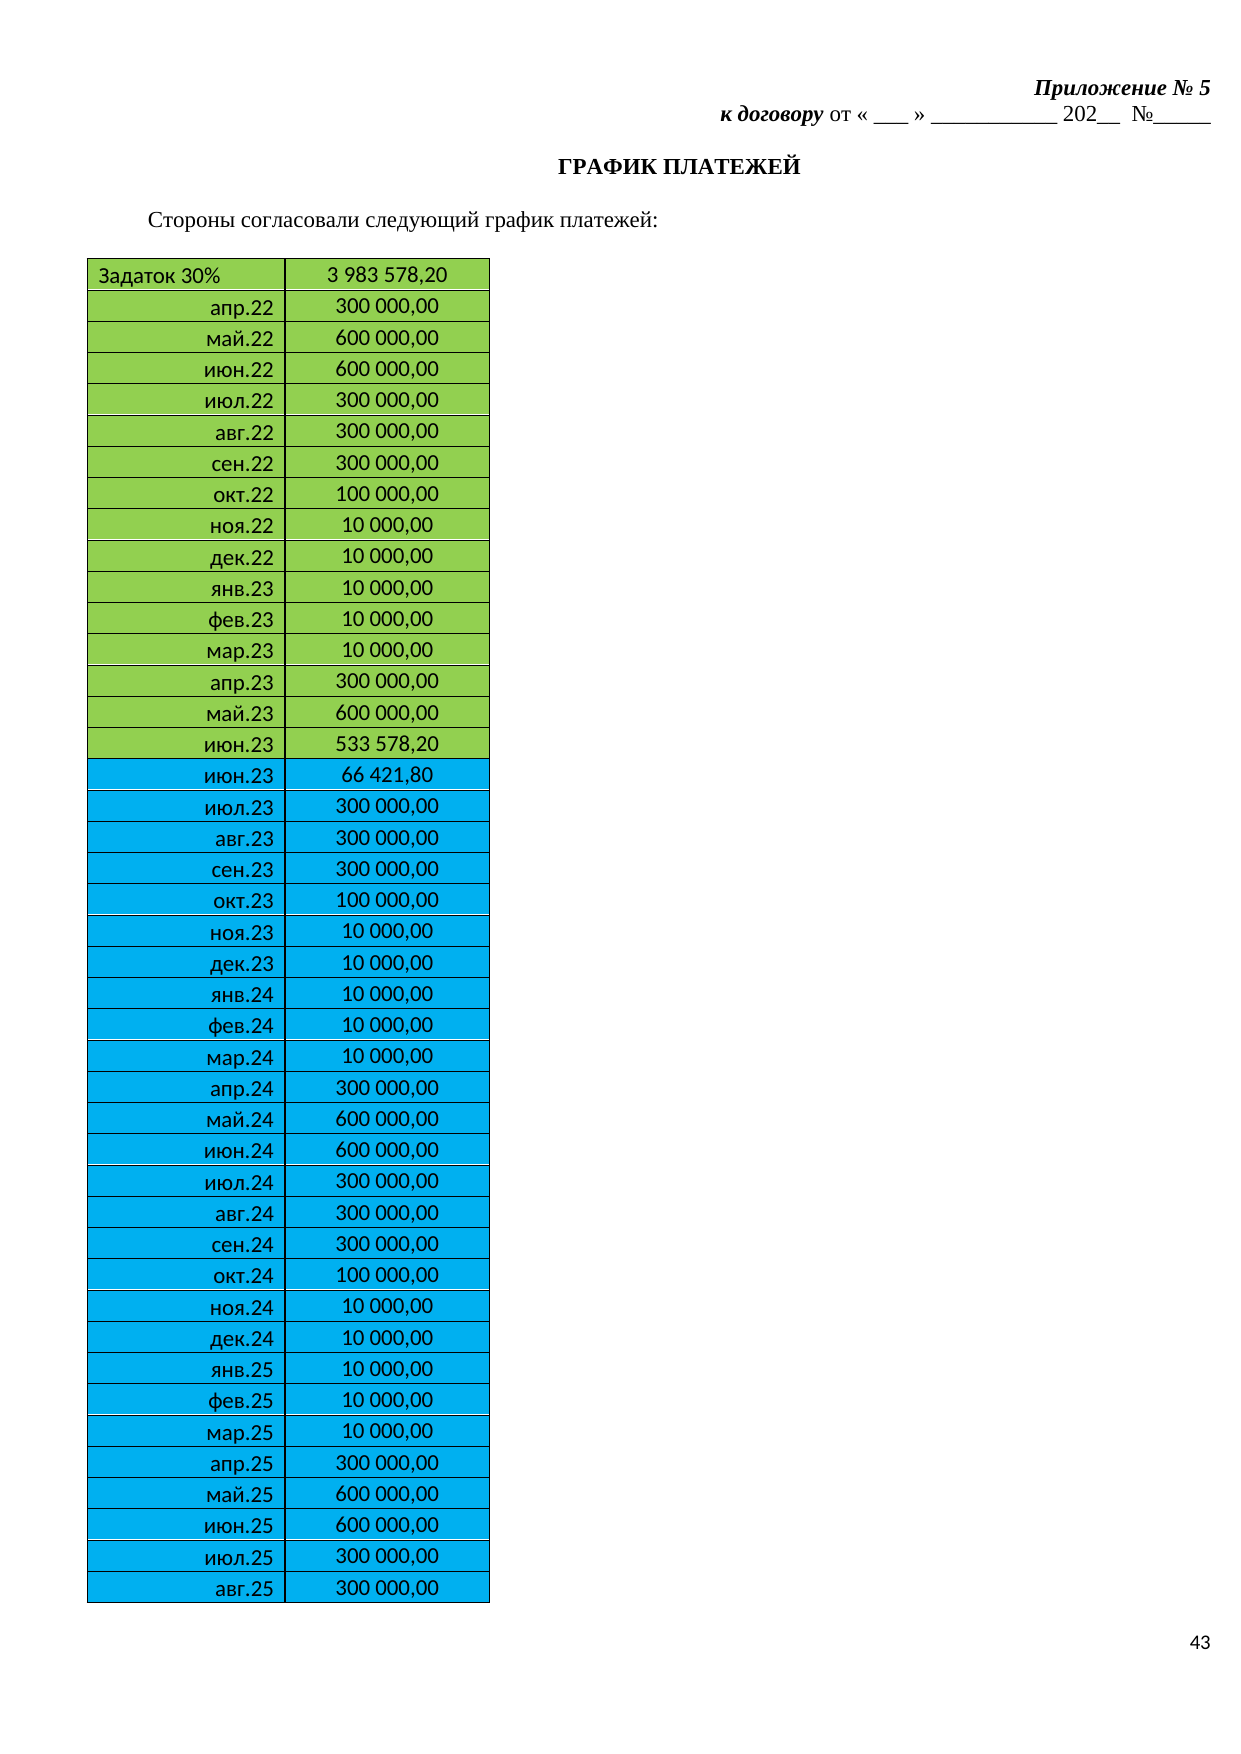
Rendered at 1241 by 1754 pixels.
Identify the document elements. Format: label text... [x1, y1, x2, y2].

table_cell мар.24 [88, 1041, 284, 1071]
table_cell апр.22 [88, 291, 284, 321]
table_cell фев.25 [88, 1384, 284, 1414]
table_cell 600 000,00 [286, 1478, 489, 1508]
table_cell авг.22 [88, 416, 284, 446]
table_cell июл.24 [88, 1166, 284, 1196]
table_cell 300 000,00 [286, 1166, 489, 1196]
table_cell авг.25 [88, 1572, 284, 1602]
table_cell 66 421,80 [286, 759, 489, 789]
table_cell фев.23 [88, 603, 284, 633]
table_cell ноя.22 [88, 509, 284, 539]
table_cell июл.23 [88, 791, 284, 821]
table_cell авг.24 [88, 1197, 284, 1227]
table_header Задаток 30% [88, 259, 284, 289]
table_cell мар.25 [88, 1416, 284, 1446]
table_cell 300 000,00 [286, 822, 489, 852]
table_cell май.24 [88, 1103, 284, 1133]
table_cell 100 000,00 [286, 884, 489, 914]
table_cell июн.22 [88, 353, 284, 383]
table_cell июл.25 [88, 1541, 284, 1571]
table_cell 10 000,00 [286, 509, 489, 539]
table_cell янв.24 [88, 978, 284, 1008]
table_cell сен.22 [88, 447, 284, 477]
table_cell янв.23 [88, 572, 284, 602]
table_cell 300 000,00 [286, 1072, 489, 1102]
table_cell июн.23 [88, 759, 284, 789]
table_cell июн.23 [88, 728, 284, 758]
table_cell 300 000,00 [286, 384, 489, 414]
table_cell окт.22 [88, 478, 284, 508]
table_cell 300 000,00 [286, 1197, 489, 1227]
table_cell 10 000,00 [286, 572, 489, 602]
table_cell 100 000,00 [286, 478, 489, 508]
table_cell 300 000,00 [286, 447, 489, 477]
table_cell мар.23 [88, 634, 284, 664]
table_cell 300 000,00 [286, 791, 489, 821]
table_cell 10 000,00 [286, 1041, 489, 1071]
table_cell янв.25 [88, 1353, 284, 1383]
table_cell авг.23 [88, 822, 284, 852]
table_cell 10 000,00 [286, 1291, 489, 1321]
table_cell 100 000,00 [286, 1259, 489, 1289]
table_cell 600 000,00 [286, 1509, 489, 1539]
table_cell апр.23 [88, 666, 284, 696]
text Стороны согласовали следующий график платежей: [89, 206, 1211, 232]
table_cell апр.25 [88, 1447, 284, 1477]
table_cell 300 000,00 [286, 1228, 489, 1258]
table_cell дек.22 [88, 541, 284, 571]
table_cell 10 000,00 [286, 541, 489, 571]
table_cell май.25 [88, 1478, 284, 1508]
table_cell 10 000,00 [286, 1322, 489, 1352]
table_cell 300 000,00 [286, 291, 489, 321]
table_cell июн.25 [88, 1509, 284, 1539]
table_cell ноя.24 [88, 1291, 284, 1321]
table_cell май.23 [88, 697, 284, 727]
table_cell окт.24 [88, 1259, 284, 1289]
table_cell 533 578,20 [286, 728, 489, 758]
table_cell май.22 [88, 322, 284, 352]
table_cell 600 000,00 [286, 353, 489, 383]
text к договору от « ___ » ___________ 202__ №_____ [89, 100, 1211, 127]
table_cell 300 000,00 [286, 853, 489, 883]
table_cell 600 000,00 [286, 697, 489, 727]
table_cell 300 000,00 [286, 1572, 489, 1602]
table_cell апр.24 [88, 1072, 284, 1102]
table_cell 10 000,00 [286, 978, 489, 1008]
table_cell 10 000,00 [286, 1009, 489, 1039]
table_cell 600 000,00 [286, 322, 489, 352]
table_cell ноя.23 [88, 916, 284, 946]
table_cell дек.24 [88, 1322, 284, 1352]
table_cell 600 000,00 [286, 1103, 489, 1133]
text ГРАФИК ПЛАТЕЖЕЙ [89, 153, 1211, 179]
table_cell дек.23 [88, 947, 284, 977]
table_cell 10 000,00 [286, 603, 489, 633]
table_cell сен.24 [88, 1228, 284, 1258]
table_cell 300 000,00 [286, 1447, 489, 1477]
table_cell 300 000,00 [286, 416, 489, 446]
table_cell 10 000,00 [286, 1384, 489, 1414]
table_cell 10 000,00 [286, 1416, 489, 1446]
table_cell 10 000,00 [286, 634, 489, 664]
text Приложение № 5 [89, 74, 1211, 100]
table_cell 600 000,00 [286, 1134, 489, 1164]
table_cell 10 000,00 [286, 1353, 489, 1383]
table_cell июл.22 [88, 384, 284, 414]
table_cell 10 000,00 [286, 947, 489, 977]
table_cell 300 000,00 [286, 1541, 489, 1571]
table_cell 10 000,00 [286, 916, 489, 946]
table_cell июн.24 [88, 1134, 284, 1164]
table_cell сен.23 [88, 853, 284, 883]
table_cell окт.23 [88, 884, 284, 914]
table_header 3 983 578,20 [286, 259, 489, 289]
table_cell 300 000,00 [286, 666, 489, 696]
table_cell фев.24 [88, 1009, 284, 1039]
